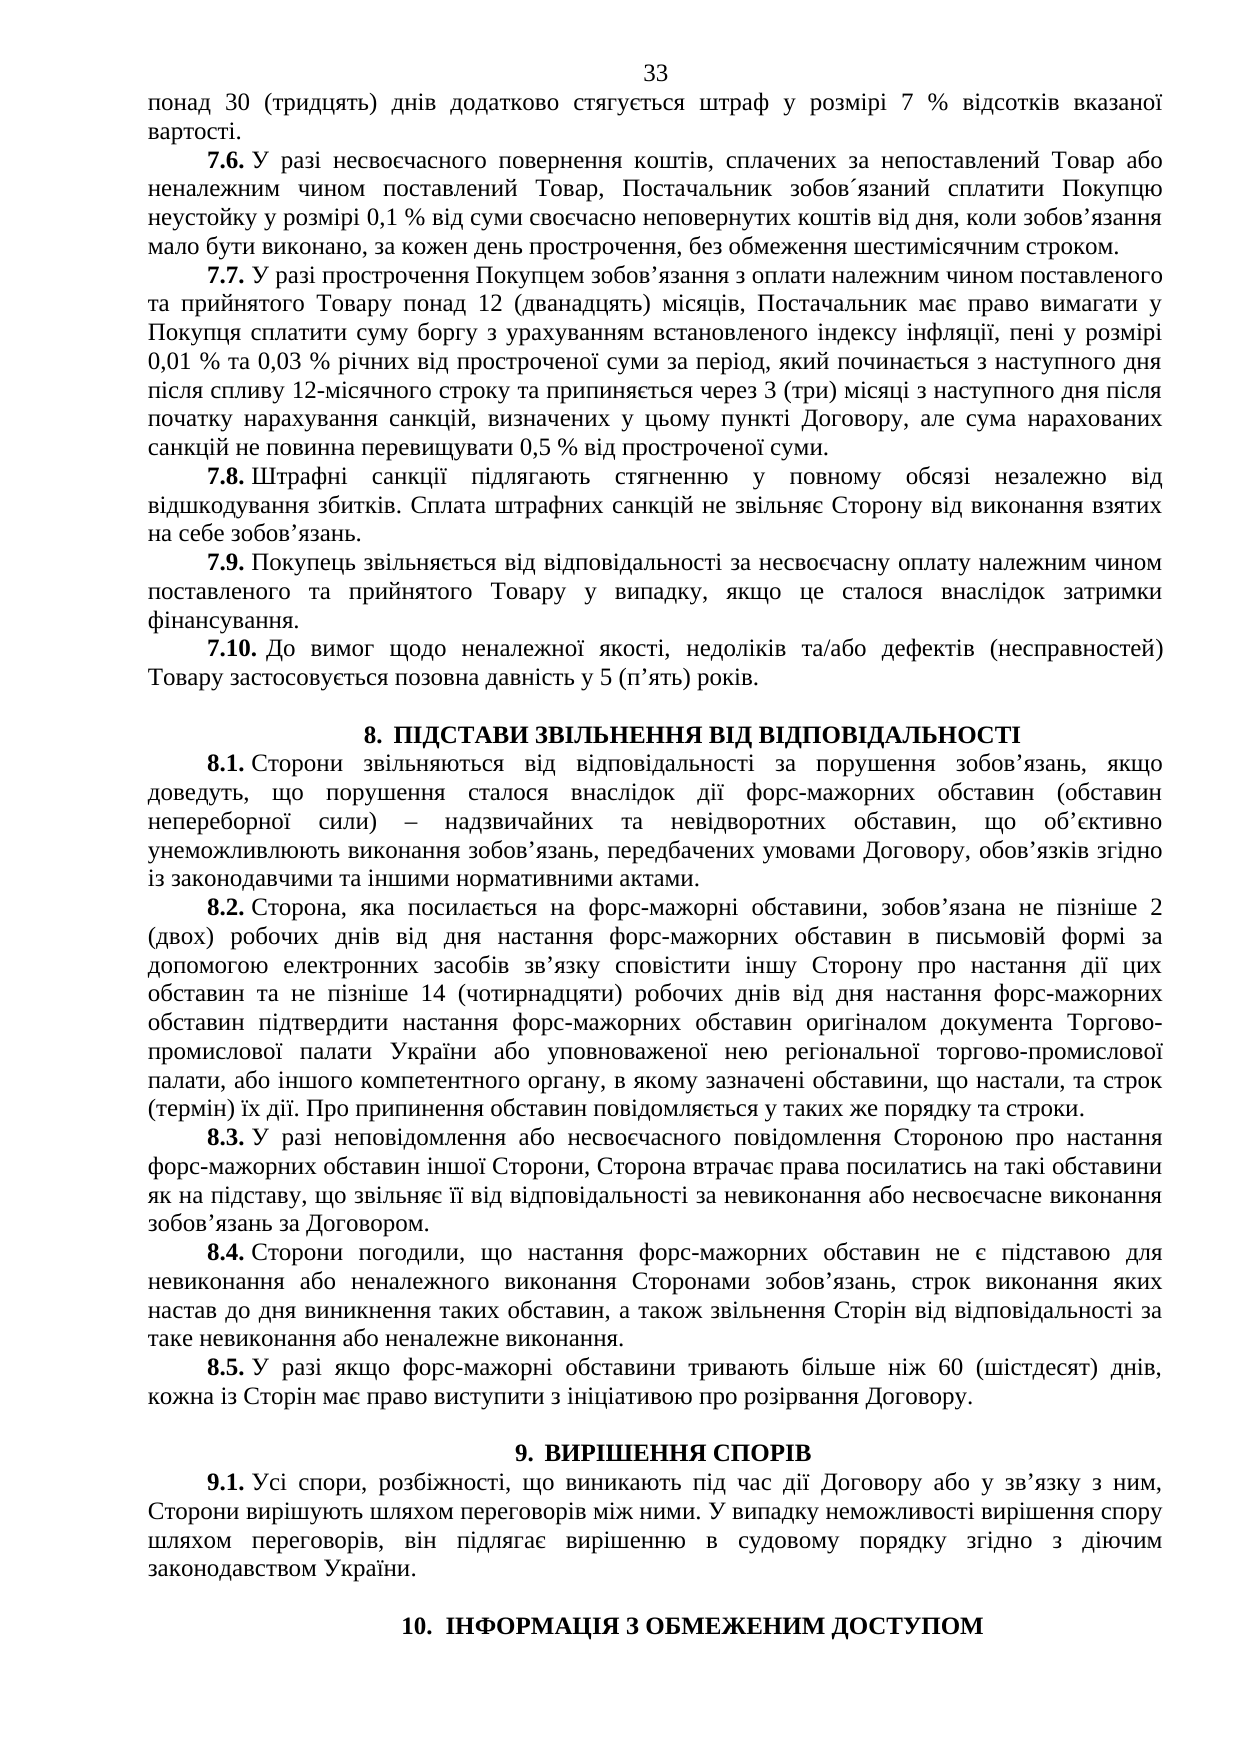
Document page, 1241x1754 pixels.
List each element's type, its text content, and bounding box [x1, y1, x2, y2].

list У разі якщо форс-мажорні обставини тривають більше ніж 60 (шістдесят) днів, кожна із Сторін має право виступити з ініціативою про розірвання Договору. [148, 1352, 1163, 1410]
list Штрафні санкції підлягають стягненню у повному обсязі незалежно від відшкодування збитків. Сплата штрафних санкцій не звільняє Сторону від виконання взятих на себе зобов’язань. [148, 461, 1163, 547]
list Сторона, яка посилається на форс-мажорні обставини, зобов’язана не пізніше 2 (двох) робочих днів від дня настання форс-мажорних обставин в письмовій формі за допомогою електронних засобів зв’язку сповістити іншу Сторону про настання дії цих обставин та не пізніше 14 (чотирнадцяти) робочих днів від дня настання форс-мажорних обставин підтвердити настання форс-мажорних обставин оригіналом документа Торгово-промислової палати України або уповноваженої нею регіональної торгово-промислової палати, або іншого компетентного органу, в якому зазначені обставини, що настали, та строк (термін) їх дії. Про припинення обставин повідомляється у таких же порядку та строки. [148, 892, 1163, 1122]
list Сторони погодили, що настання форс-мажорних обставин не є підставою для невиконання або неналежного виконання Сторонами зобов’язань, строк виконання яких настав до дня виникнення таких обставин, а також звільнення Сторін від відповідальності за таке невиконання або неналежне виконання. [148, 1237, 1163, 1352]
list ПІДСТАВИ ЗВІЛЬНЕННЯ ВІД ВІДПОВІДАЛЬНОСТІ [148, 720, 1163, 748]
list До вимог щодо неналежної якості, недоліків та/або дефектів (несправностей) Товару застосовується позовна давність у 5 (п’ять) років. [148, 633, 1163, 691]
list Сторони звільняються від відповідальності за порушення зобов’язань, якщо доведуть, що порушення сталося внаслідок дії форс-мажорних обставин (обставин непереборної сили) – надзвичайних та невідворотних обставин, що об’єктивно унеможливлюють виконання зобов’язань, передбачених умовами Договору, обов’язків згідно із законодавчими та іншими нормативними актами. [148, 748, 1163, 892]
list ВИРІШЕННЯ СПОРІВ [148, 1438, 1163, 1467]
list У разі неповідомлення або несвоєчасного повідомлення Стороною про настання форс-мажорних обставин іншої Сторони, Сторона втрачає права посилатись на такі обставини як на підставу, що звільняє її від відповідальності за невиконання або несвоєчасне виконання зобов’язань за Договором. [148, 1122, 1163, 1237]
list У разі несвоєчасного повернення коштів, сплачених за непоставлений Товар або неналежним чином поставлений Товар, Постачальник зобов´язаний сплатити Покупцю неустойку у розмірі 0,1 % від суми своєчасно неповернутих коштів від дня, коли зобов’язання мало бути виконано, за кожен день прострочення, без обмеження шестимісячним строком. [148, 145, 1163, 260]
list ІНФОРМАЦІЯ З ОБМЕЖЕНИМ ДОСТУПОМ [148, 1611, 1163, 1640]
list У разі прострочення Покупцем зобов’язання з оплати належним чином поставленого та прийнятого Товару понад 12 (дванадцять) місяців, Постачальник має право вимагати у Покупця сплатити суму боргу з урахуванням встановленого індексу інфляції, пені у розмірі 0,01 % та 0,03 % річних від простроченої суми за період, який починається з наступного дня після спливу 12-місячного строку та припиняється через 3 (три) місяці з наступного дня після початку нарахування санкцій, визначених у цьому пункті Договору, але сума нарахованих санкцій не повинна перевищувати 0,5 % від простроченої суми. [148, 260, 1163, 461]
list Усі спори, розбіжності, що виникають під час дії Договору або у зв’язку з ним, Сторони вирішують шляхом переговорів між ними. У випадку неможливості вирішення спору шляхом переговорів, він підлягає вирішенню в судовому порядку згідно з діючим законодавством України. [148, 1467, 1163, 1582]
list Покупець звільняється від відповідальності за несвоєчасну оплату належним чином поставленого та прийнятого Товару у випадку, якщо це сталося внаслідок затримки фінансування. [148, 547, 1163, 633]
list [148, 87, 1163, 145]
